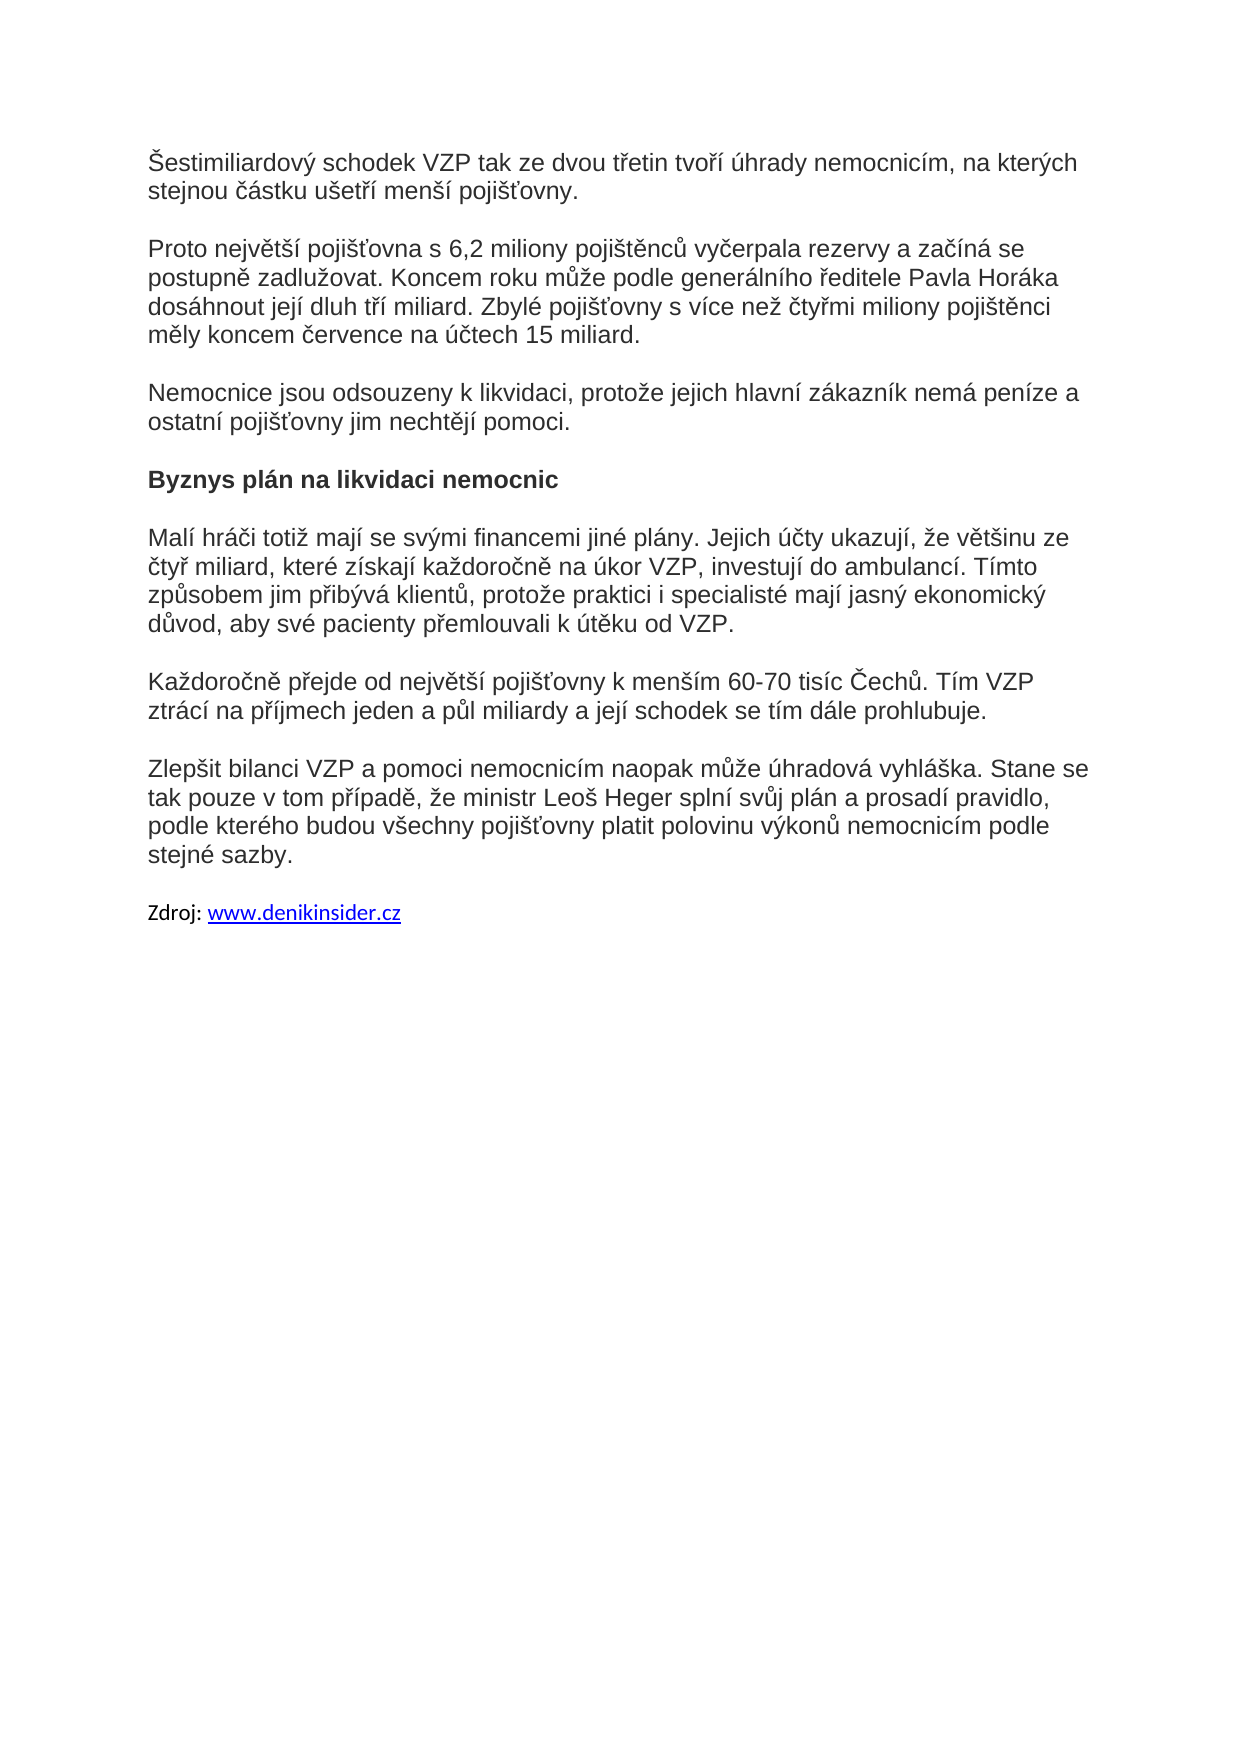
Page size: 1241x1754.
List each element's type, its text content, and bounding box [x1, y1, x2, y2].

text Byznys plán na likvidaci nemocnic [148, 465, 1093, 494]
text Malí hráči totiž mají se svými financemi jiné plány. Jejich účty ukazují, že většinu ze čtyř miliard, které získají každoročně na úkor VZP, investují do ambulancí. Tímto způsobem jim přibývá klientů, protože praktici i specialisté mají jasný ekonomický důvod, aby své pacienty přemlouvali k útěku od VZP. [148, 523, 1093, 638]
text Nemocnice jsou odsouzeny k likvidaci, protože jejich hlavní zákazník nemá peníze a ostatní pojišťovny jim nechtějí pomoci. [148, 378, 1093, 436]
text Každoročně přejde od největší pojišťovny k menším 60-70 tisíc Čechů. Tím VZP ztrácí na příjmech jeden a půl miliardy a její schodek se tím dále prohlubuje. [148, 667, 1093, 725]
text Zdroj: www.denikinsider.cz [148, 898, 1093, 926]
text Zlepšit bilanci VZP a pomoci nemocnicím naopak může úhradová vyhláška. Stane se tak pouze v tom případě, že ministr Leoš Heger splní svůj plán a prosadí pravidlo, podle kterého budou všechny pojišťovny platit polovinu výkonů nemocnicím podle stejné sazby. [148, 754, 1093, 869]
text Proto největší pojišťovna s 6,2 miliony pojištěnců vyčerpala rezervy a začíná se postupně zadlužovat. Koncem roku může podle generálního ředitele Pavla Horáka dosáhnout její dluh tří miliard. Zbylé pojišťovny s více než čtyřmi miliony pojištěnci měly koncem července na účtech 15 miliard. [148, 234, 1093, 349]
text Šestimiliardový schodek VZP tak ze dvou třetin tvoří úhrady nemocnicím, na kterých stejnou částku ušetří menší pojišťovny. [148, 148, 1093, 205]
